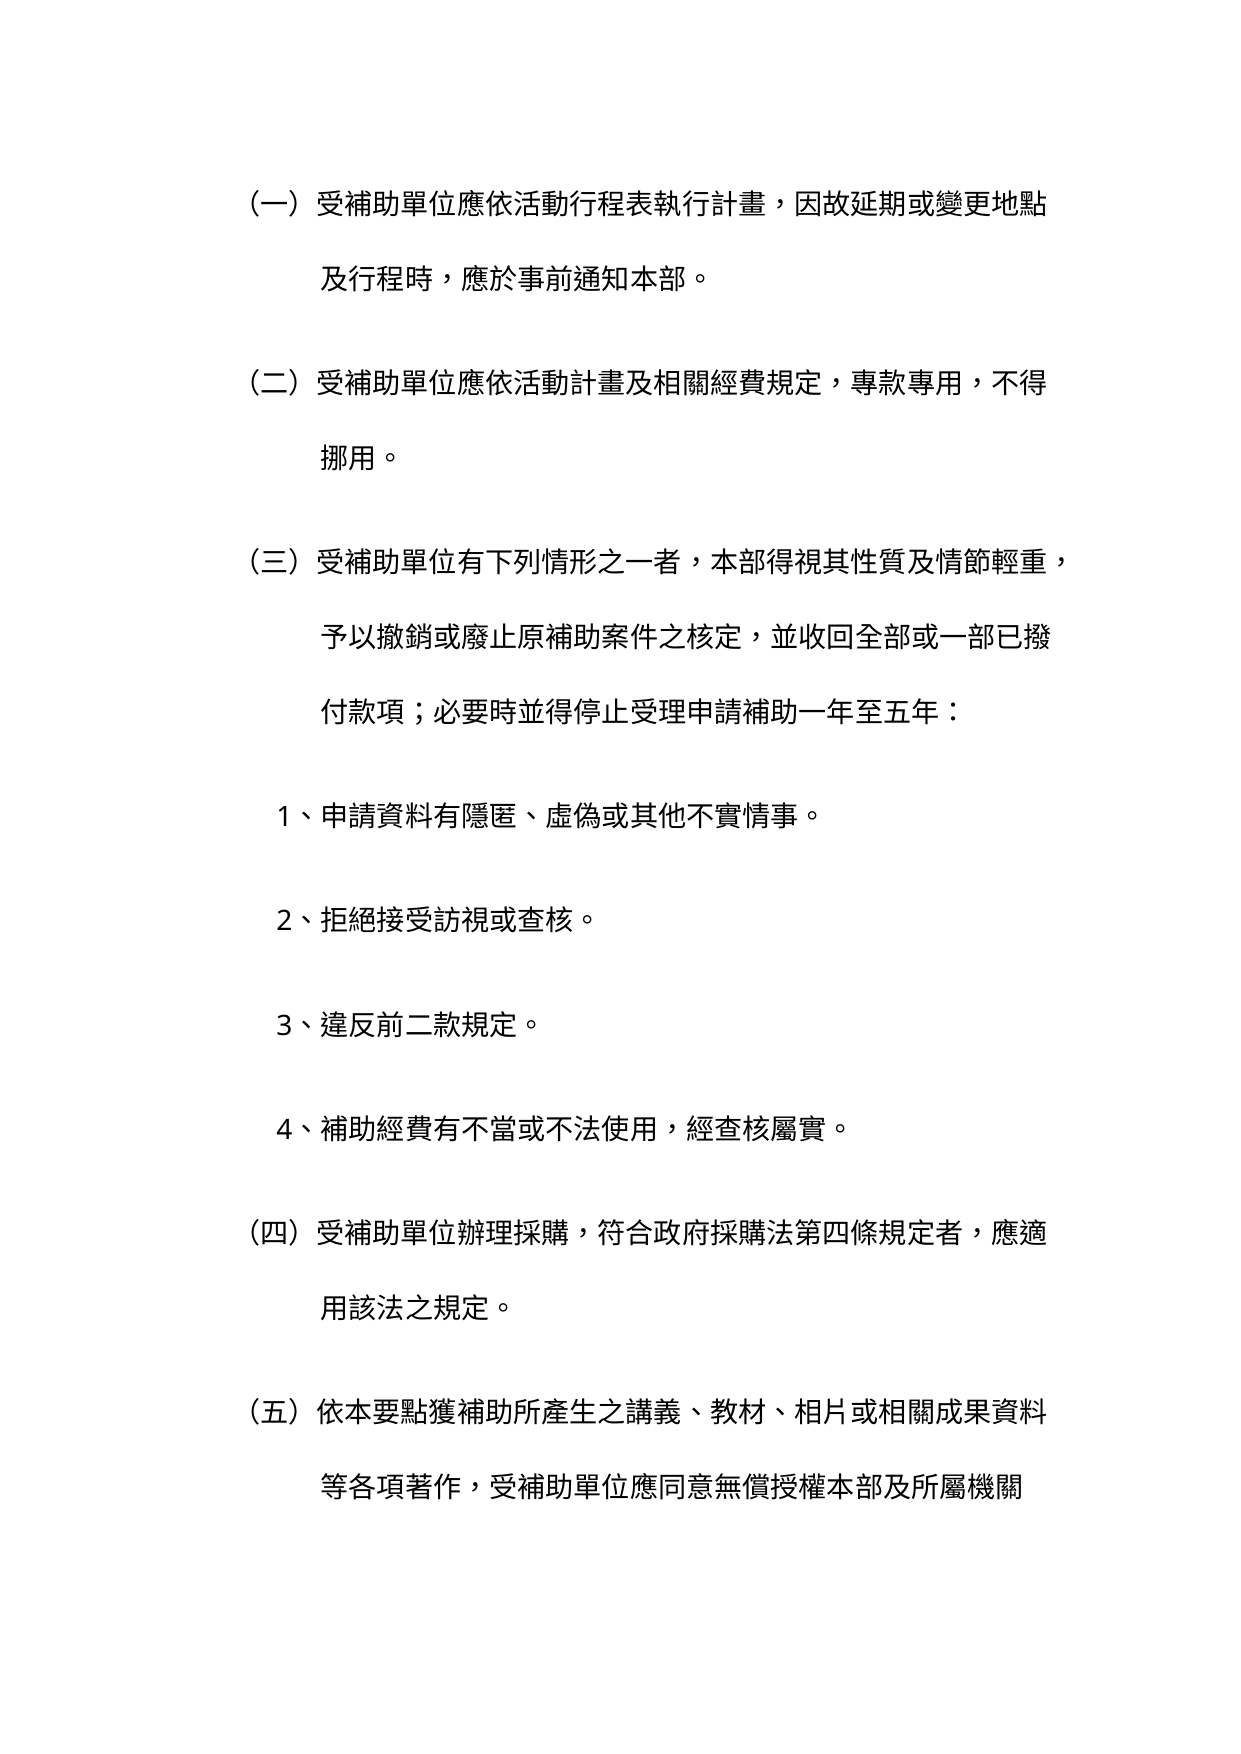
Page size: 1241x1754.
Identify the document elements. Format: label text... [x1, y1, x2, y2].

text 3、違反前二款規定。 [276, 985, 1053, 1060]
text （四）受補助單位辦理採購，符合政府採購法第四條規定者，應適用該法之規定。 [232, 1194, 1053, 1344]
text 2、拒絕接受訪視或查核。 [276, 881, 1053, 956]
text （二）受補助單位應依活動計畫及相關經費規定，專款專用，不得挪用。 [232, 344, 1053, 494]
text 1、申請資料有隱匿、虛偽或其他不實情事。 [276, 777, 1053, 852]
text 4、補助經費有不當或不法使用，經查核屬實。 [276, 1089, 1053, 1164]
text （三）受補助單位有下列情形之一者，本部得視其性質及情節輕重，予以撤銷或廢止原補助案件之核定，並收回全部或一部已撥付款項；必要時並得停止受理申請補助一年至五年： [232, 523, 1053, 748]
text （一）受補助單位應依活動行程表執行計畫，因故延期或變更地點及行程時，應於事前通知本部。 [232, 164, 1053, 314]
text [232, 1373, 1053, 1523]
